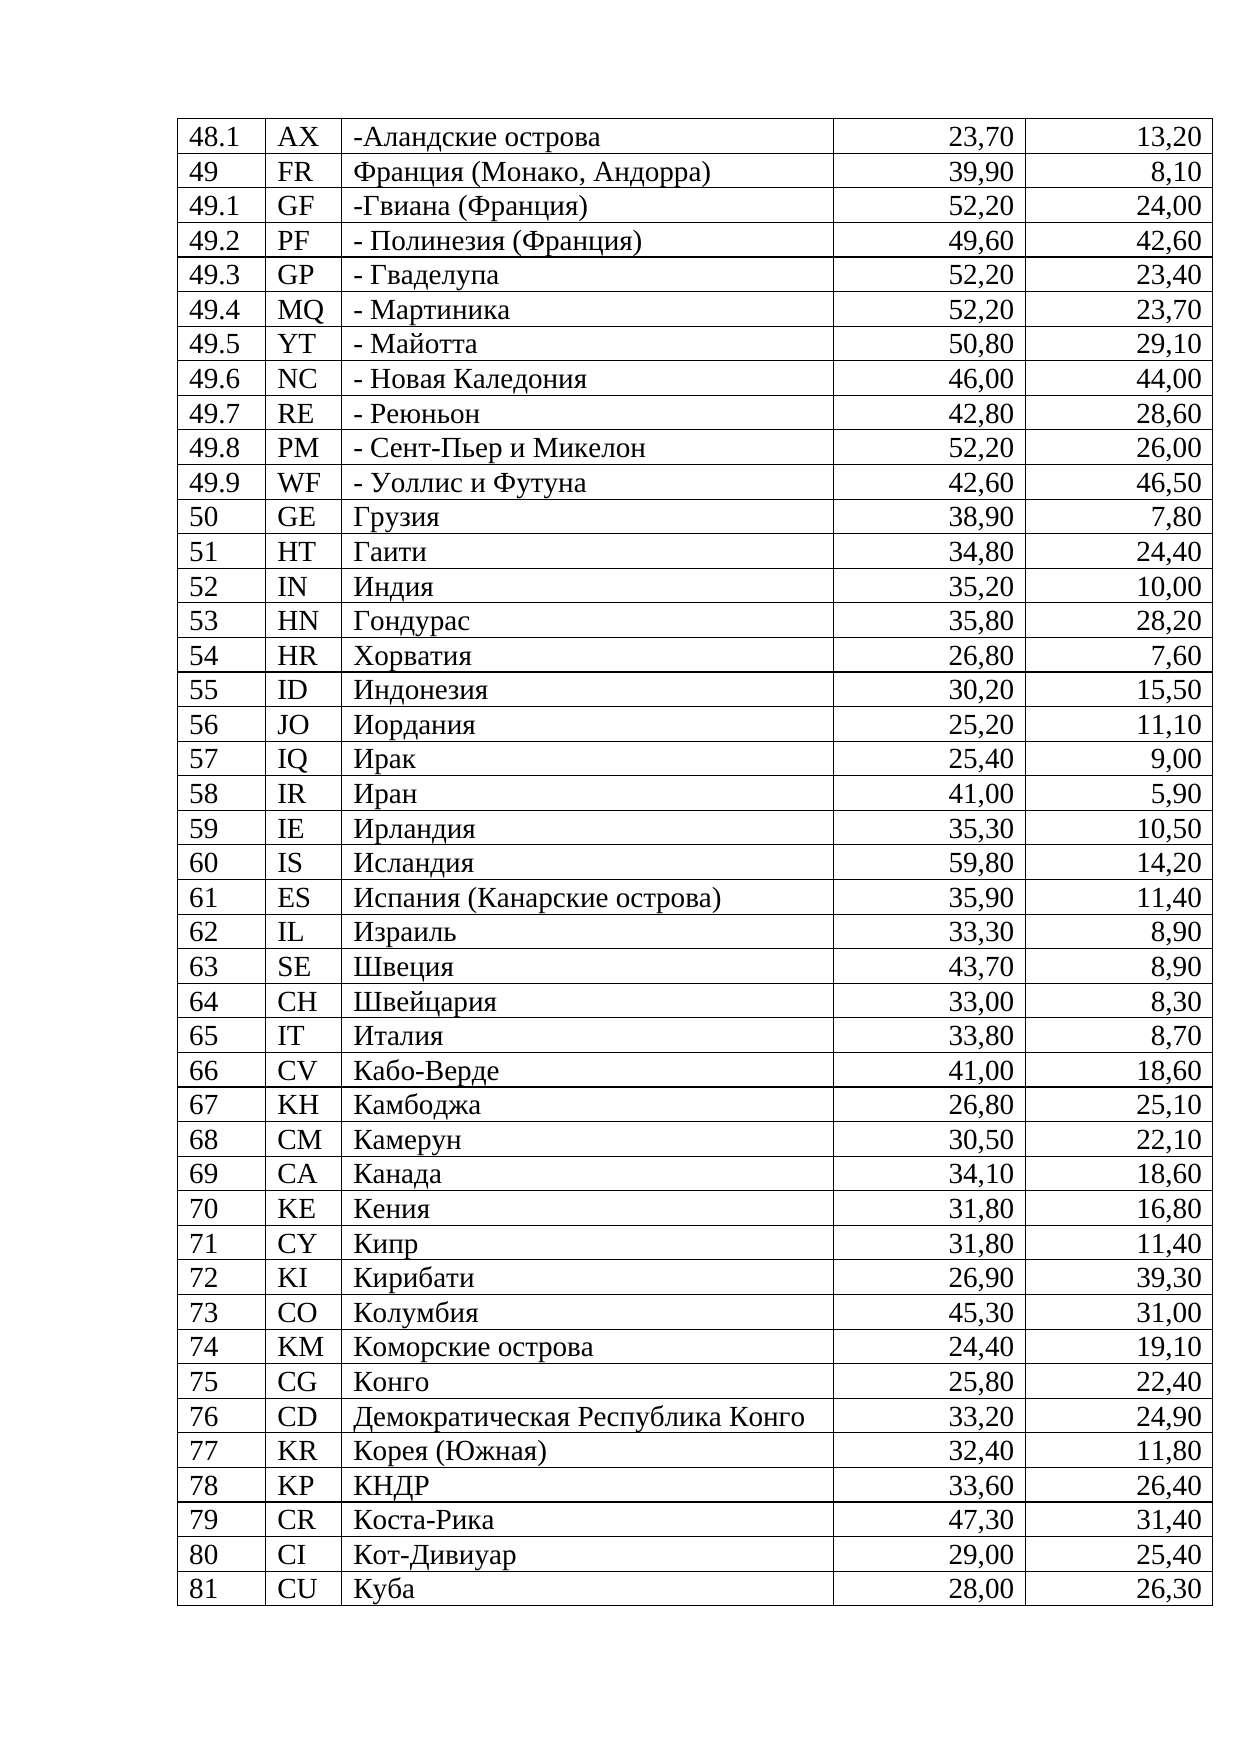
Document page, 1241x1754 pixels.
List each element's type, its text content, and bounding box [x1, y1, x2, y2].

table_cell 31,80 [834, 1226, 1025, 1259]
table_cell 46,00 [834, 361, 1025, 395]
table_cell RE [266, 396, 341, 429]
table_cell Исландия [342, 845, 833, 879]
table_cell 49.7 [178, 396, 265, 429]
table_cell 13,20 [1026, 119, 1212, 153]
table_cell Кирибати [342, 1260, 833, 1294]
table_cell Франция (Монако, Андорра) [342, 154, 833, 187]
table_cell PF [266, 223, 341, 256]
table_cell 41,00 [834, 776, 1025, 810]
table_cell KM [266, 1330, 341, 1363]
table_cell 8,10 [1026, 154, 1212, 187]
table_cell 35,80 [834, 603, 1025, 637]
table_cell - Уоллис и Футуна [342, 465, 833, 498]
table_cell 69 [178, 1157, 265, 1190]
table_cell 52,20 [834, 430, 1025, 464]
table_cell JO [266, 707, 341, 741]
table_cell 49.2 [178, 223, 265, 256]
table_cell 49.8 [178, 430, 265, 464]
table_cell 25,40 [1026, 1537, 1212, 1571]
table_cell 25,80 [834, 1364, 1025, 1398]
table_cell Кения [342, 1191, 833, 1225]
table_cell 66 [178, 1053, 265, 1086]
table_cell 80 [178, 1537, 265, 1571]
table_cell 33,30 [834, 915, 1025, 948]
table_cell 77 [178, 1433, 265, 1467]
table_cell 51 [178, 534, 265, 568]
table_cell 38,90 [834, 500, 1025, 533]
table_cell FR [266, 154, 341, 187]
table_cell 30,20 [834, 673, 1025, 706]
table_cell KR [266, 1433, 341, 1467]
table_cell 79 [178, 1503, 265, 1536]
table_cell Коста-Рика [342, 1503, 833, 1536]
table_cell 24,00 [1026, 188, 1212, 222]
table_cell 5,90 [1026, 776, 1212, 810]
table_cell 8,90 [1026, 949, 1212, 983]
table_cell Швеция [342, 949, 833, 983]
table_cell 72 [178, 1260, 265, 1294]
table_cell 34,10 [834, 1157, 1025, 1190]
table_cell 28,60 [1026, 396, 1212, 429]
table_cell Колумбия [342, 1295, 833, 1328]
table_cell CV [266, 1053, 341, 1086]
table_cell 43,70 [834, 949, 1025, 983]
table_cell Камерун [342, 1122, 833, 1156]
table_cell 24,40 [1026, 534, 1212, 568]
table_cell 50,80 [834, 327, 1025, 360]
table_cell IS [266, 845, 341, 879]
table_cell Испания (Канарские острова) [342, 880, 833, 913]
table_cell 63 [178, 949, 265, 983]
table_cell 50 [178, 500, 265, 533]
table_cell Гондурас [342, 603, 833, 637]
table_cell 59,80 [834, 845, 1025, 879]
table_cell 11,10 [1026, 707, 1212, 741]
table_cell 49.1 [178, 188, 265, 222]
table_cell ID [266, 673, 341, 706]
table_cell CA [266, 1157, 341, 1190]
table_cell 18,60 [1026, 1053, 1212, 1086]
table_cell HT [266, 534, 341, 568]
table_cell 28,00 [834, 1572, 1025, 1605]
table_cell Ирак [342, 742, 833, 775]
table_cell 23,40 [1026, 258, 1212, 291]
table_cell 15,50 [1026, 673, 1212, 706]
table_cell Индия [342, 569, 833, 602]
table_cell - Сент-Пьер и Микелон [342, 430, 833, 464]
table_cell Коморские острова [342, 1330, 833, 1363]
table_cell IN [266, 569, 341, 602]
table_cell 45,30 [834, 1295, 1025, 1328]
table_cell IL [266, 915, 341, 948]
table_cell 33,60 [834, 1468, 1025, 1501]
table_cell CD [266, 1399, 341, 1432]
table_cell GF [266, 188, 341, 222]
table_cell - Полинезия (Франция) [342, 223, 833, 256]
table_cell Камбоджа [342, 1088, 833, 1121]
table_cell 75 [178, 1364, 265, 1398]
table_cell Италия [342, 1018, 833, 1052]
table_cell Швейцария [342, 984, 833, 1017]
table_cell - Гваделупа [342, 258, 833, 291]
table_cell 10,50 [1026, 811, 1212, 844]
table_cell CI [266, 1537, 341, 1571]
table_cell 65 [178, 1018, 265, 1052]
table_cell 35,90 [834, 880, 1025, 913]
table_cell 29,10 [1026, 327, 1212, 360]
table_cell 9,00 [1026, 742, 1212, 775]
table_cell 22,40 [1026, 1364, 1212, 1398]
table_cell PM [266, 430, 341, 464]
table_cell GP [266, 258, 341, 291]
table_cell Кот-Дивиуар [342, 1537, 833, 1571]
table_cell - Новая Каледония [342, 361, 833, 395]
table_cell 62 [178, 915, 265, 948]
table_cell 19,10 [1026, 1330, 1212, 1363]
table_cell 33,20 [834, 1399, 1025, 1432]
table_cell Израиль [342, 915, 833, 948]
table_cell 42,80 [834, 396, 1025, 429]
table_cell Гаити [342, 534, 833, 568]
table_cell 76 [178, 1399, 265, 1432]
table_cell 11,40 [1026, 1226, 1212, 1259]
table_cell ES [266, 880, 341, 913]
table_cell 42,60 [834, 465, 1025, 498]
table_cell 59 [178, 811, 265, 844]
table_cell CG [266, 1364, 341, 1398]
table_cell 52,20 [834, 292, 1025, 326]
table_cell 49.4 [178, 292, 265, 326]
table_cell 24,90 [1026, 1399, 1212, 1432]
table_cell Ирландия [342, 811, 833, 844]
table_cell 33,80 [834, 1018, 1025, 1052]
table_cell 8,70 [1026, 1018, 1212, 1052]
table_cell IR [266, 776, 341, 810]
table_cell 30,50 [834, 1122, 1025, 1156]
table_cell Куба [342, 1572, 833, 1605]
table_cell GE [266, 500, 341, 533]
table_cell Индонезия [342, 673, 833, 706]
table_cell 49,60 [834, 223, 1025, 256]
table_cell - Майотта [342, 327, 833, 360]
table_cell 56 [178, 707, 265, 741]
table_cell IE [266, 811, 341, 844]
table_cell 24,40 [834, 1330, 1025, 1363]
table_cell 26,80 [834, 1088, 1025, 1121]
table_cell 78 [178, 1468, 265, 1501]
table_cell 70 [178, 1191, 265, 1225]
table_cell YT [266, 327, 341, 360]
table_cell Конго [342, 1364, 833, 1398]
table_cell Хорватия [342, 638, 833, 671]
table_cell 39,30 [1026, 1260, 1212, 1294]
table_cell 54 [178, 638, 265, 671]
table_cell 14,20 [1026, 845, 1212, 879]
table_cell 34,80 [834, 534, 1025, 568]
table_cell 26,40 [1026, 1468, 1212, 1501]
table_cell 44,00 [1026, 361, 1212, 395]
table_cell 74 [178, 1330, 265, 1363]
table_cell Канада [342, 1157, 833, 1190]
table_cell KH [266, 1088, 341, 1121]
table_cell Кипр [342, 1226, 833, 1259]
table_cell 49.9 [178, 465, 265, 498]
table_cell 64 [178, 984, 265, 1017]
table_cell 57 [178, 742, 265, 775]
table_cell 41,00 [834, 1053, 1025, 1086]
table_cell 47,30 [834, 1503, 1025, 1536]
table_cell WF [266, 465, 341, 498]
table_cell KI [266, 1260, 341, 1294]
table_cell AX [266, 119, 341, 153]
table_cell 55 [178, 673, 265, 706]
table_cell 28,20 [1026, 603, 1212, 637]
table_cell CH [266, 984, 341, 1017]
table_cell 68 [178, 1122, 265, 1156]
table_cell 18,60 [1026, 1157, 1212, 1190]
table_cell 49.3 [178, 258, 265, 291]
table_cell CY [266, 1226, 341, 1259]
table_cell 49 [178, 154, 265, 187]
table_cell MQ [266, 292, 341, 326]
table_cell 26,00 [1026, 430, 1212, 464]
table_cell 52,20 [834, 258, 1025, 291]
table_cell Кабо-Верде [342, 1053, 833, 1086]
table_cell 10,00 [1026, 569, 1212, 602]
table_cell 8,90 [1026, 915, 1212, 948]
table_cell NC [266, 361, 341, 395]
table_cell HN [266, 603, 341, 637]
table_cell IT [266, 1018, 341, 1052]
table_cell 8,30 [1026, 984, 1212, 1017]
table_cell 35,30 [834, 811, 1025, 844]
table_cell 25,20 [834, 707, 1025, 741]
table_cell - Мартиника [342, 292, 833, 326]
table_cell CU [266, 1572, 341, 1605]
table_cell 32,40 [834, 1433, 1025, 1467]
table_cell 31,00 [1026, 1295, 1212, 1328]
table_cell 52,20 [834, 188, 1025, 222]
table_cell 46,50 [1026, 465, 1212, 498]
table_cell 67 [178, 1088, 265, 1121]
table_cell Корея (Южная) [342, 1433, 833, 1467]
table_cell 7,80 [1026, 500, 1212, 533]
table_cell KE [266, 1191, 341, 1225]
table_cell 58 [178, 776, 265, 810]
table_cell 29,00 [834, 1537, 1025, 1571]
table_cell 49.5 [178, 327, 265, 360]
table_cell 81 [178, 1572, 265, 1605]
table_cell КНДР [342, 1468, 833, 1501]
table_cell 16,80 [1026, 1191, 1212, 1225]
table_cell 42,60 [1026, 223, 1212, 256]
table_cell 11,80 [1026, 1433, 1212, 1467]
table_cell 49.6 [178, 361, 265, 395]
table_cell Иордания [342, 707, 833, 741]
table_cell SE [266, 949, 341, 983]
table_cell CM [266, 1122, 341, 1156]
table_cell 23,70 [834, 119, 1025, 153]
table_cell -Гвиана (Франция) [342, 188, 833, 222]
table_cell 26,90 [834, 1260, 1025, 1294]
table_cell 53 [178, 603, 265, 637]
table_cell 60 [178, 845, 265, 879]
table_cell HR [266, 638, 341, 671]
table_cell 48.1 [178, 119, 265, 153]
table_cell 31,80 [834, 1191, 1025, 1225]
table_cell 52 [178, 569, 265, 602]
table_cell 61 [178, 880, 265, 913]
table_cell 7,60 [1026, 638, 1212, 671]
table_cell - Реюньон [342, 396, 833, 429]
table_cell CR [266, 1503, 341, 1536]
table_cell Грузия [342, 500, 833, 533]
table_cell KP [266, 1468, 341, 1501]
table_cell 71 [178, 1226, 265, 1259]
table_cell Демократическая Республика Конго [342, 1399, 833, 1432]
table_cell IQ [266, 742, 341, 775]
table_cell Иран [342, 776, 833, 810]
table_cell 39,90 [834, 154, 1025, 187]
table_cell 35,20 [834, 569, 1025, 602]
table_cell 26,30 [1026, 1572, 1212, 1605]
table_cell 23,70 [1026, 292, 1212, 326]
table_cell 73 [178, 1295, 265, 1328]
table_cell 22,10 [1026, 1122, 1212, 1156]
table_cell 25,10 [1026, 1088, 1212, 1121]
table_cell 26,80 [834, 638, 1025, 671]
table_cell -Аландские острова [342, 119, 833, 153]
table_cell 25,40 [834, 742, 1025, 775]
table_cell CO [266, 1295, 341, 1328]
table_cell 11,40 [1026, 880, 1212, 913]
table_cell 31,40 [1026, 1503, 1212, 1536]
table_cell 33,00 [834, 984, 1025, 1017]
